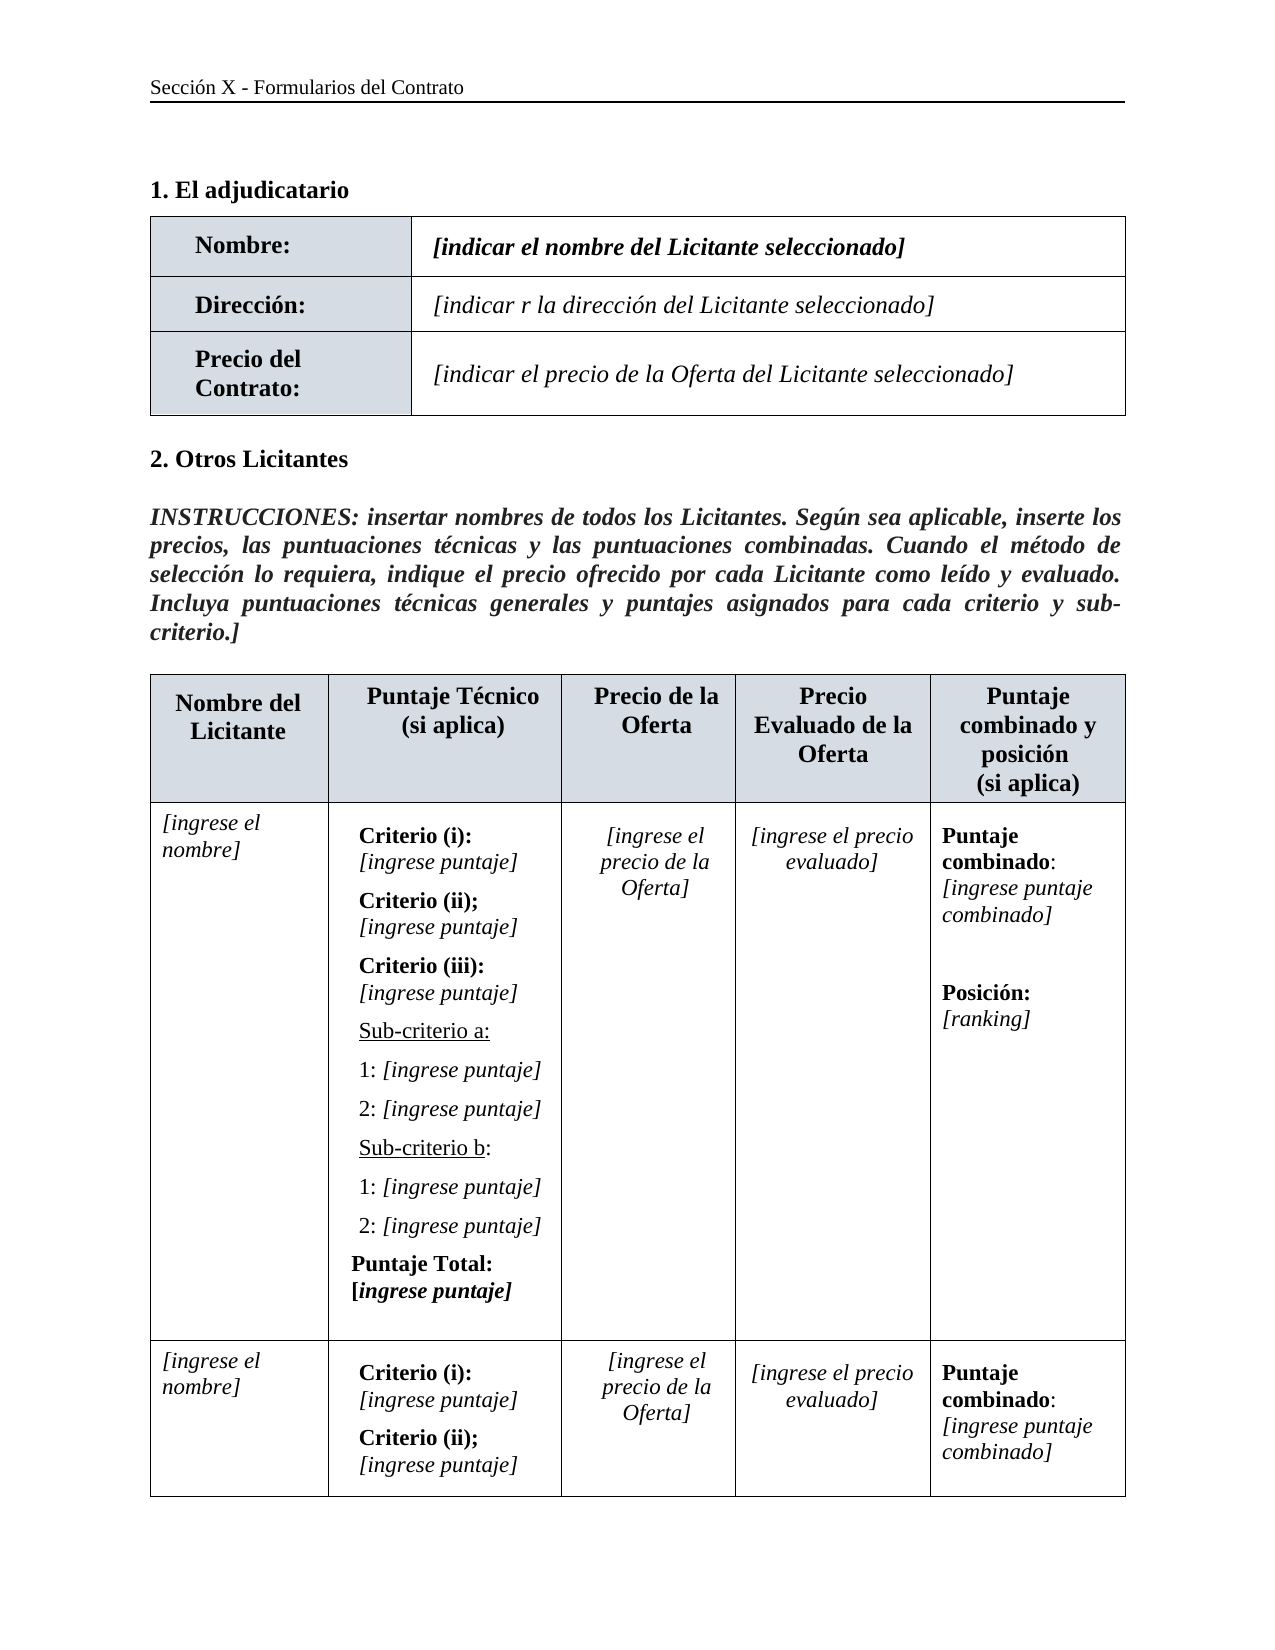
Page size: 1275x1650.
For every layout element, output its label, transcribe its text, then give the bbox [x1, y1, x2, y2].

table_cell [indicar el precio de la Oferta del Licitante seleccionado] [412, 332, 1125, 414]
table_cell [ingrese el precio de la Oferta] [562, 1341, 735, 1496]
table_header Precio de la Oferta [562, 675, 735, 802]
text 2. Otros Licitantes [150, 444, 1125, 473]
table_header Nombre del Licitante [151, 675, 328, 802]
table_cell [329, 1341, 561, 1496]
table_cell Precio del Contrato: [151, 332, 411, 414]
table_cell [ingrese el nombre] [151, 1341, 328, 1496]
text 1. El adjudicatario [150, 175, 1095, 204]
table_header Puntaje combinado y posición (si aplica) [931, 675, 1125, 802]
table_header Puntaje Técnico (si aplica) [329, 675, 561, 802]
table_cell [ingrese el precio evaluado] [736, 803, 930, 1340]
table_cell [indicar r la dirección del Licitante seleccionado] [412, 277, 1125, 331]
table_cell [ingrese el nombre] [151, 803, 328, 1340]
table_header Nombre: [151, 217, 411, 276]
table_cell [931, 1341, 1125, 1496]
table_cell [ingrese el precio de la Oferta] [562, 803, 735, 1340]
table_header Precio Evaluado de la Oferta [736, 675, 930, 802]
table_header [indicar el nombre del Licitante seleccionado] [412, 217, 1125, 276]
table_cell Dirección: [151, 277, 411, 331]
table_cell Puntaje combinado: [ingrese puntaje combinado] Posición: [ranking] [931, 803, 1125, 1340]
text INSTRUCCIONES: insertar nombres de todos los Licitantes. Según sea aplicable, inserte los precios, las puntuaciones técnicas y las puntuaciones combinadas. Cuando el método de selección lo requiera, indique el precio ofrecido por cada Licitante como leído y evaluado. Incluya puntuaciones técnicas generales y puntajes asignados para cada criterio y sub-criterio.] [150, 502, 1125, 646]
table_cell [ingrese el precio evaluado] [736, 1341, 930, 1496]
